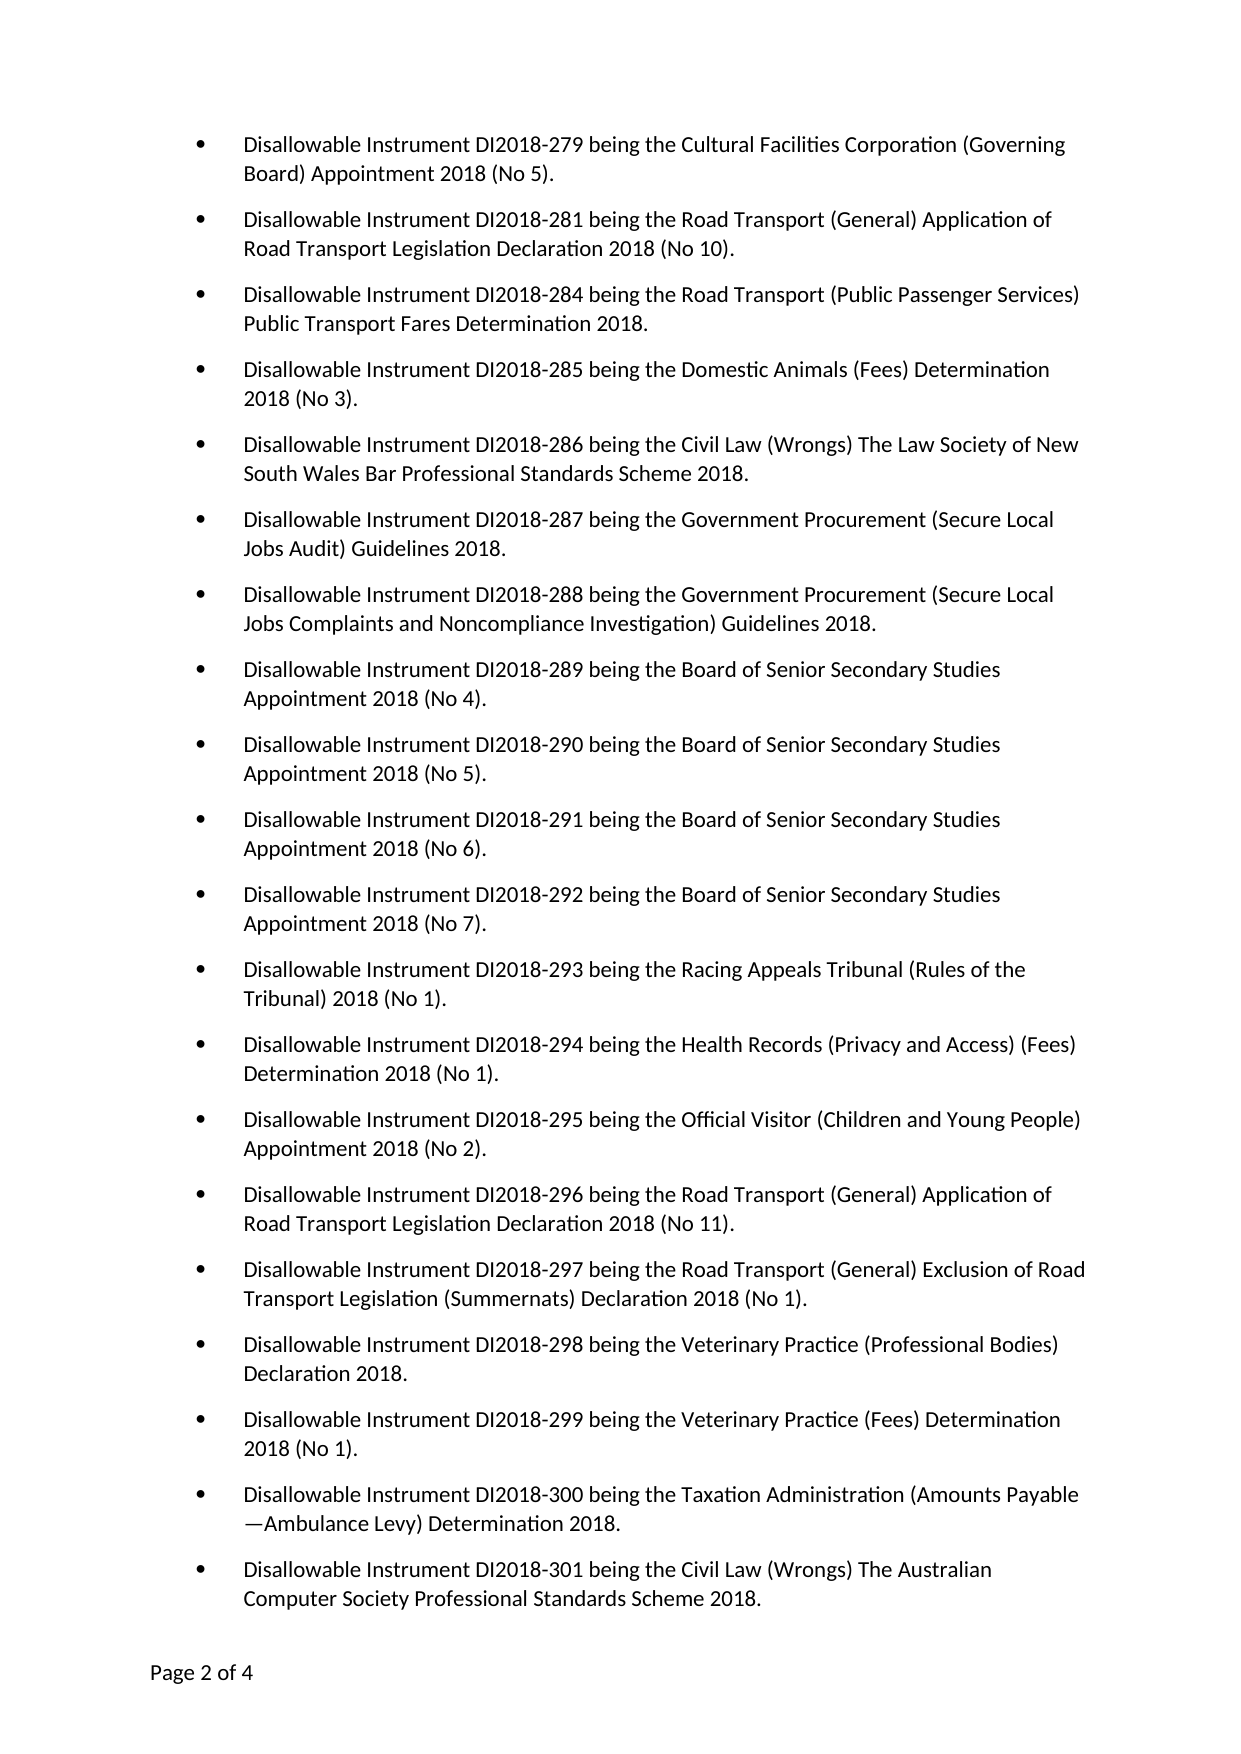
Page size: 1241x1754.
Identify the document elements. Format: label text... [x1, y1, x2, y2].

list Disallowable Instrument DI2018-298 being the Veterinary Practice (Professional Bodies) Declaration 2018. [197, 1329, 1090, 1387]
list Disallowable Instrument DI2018-301 being the Civil Law (Wrongs) The Australian Computer Society Professional Standards Scheme 2018. [197, 1554, 1090, 1612]
list Disallowable Instrument DI2018-290 being the Board of Senior Secondary Studies Appointment 2018 (No 5). [197, 729, 1090, 787]
list Disallowable Instrument DI2018-294 being the Health Records (Privacy and Access) (Fees) Determination 2018 (No 1). [197, 1029, 1090, 1087]
list Disallowable Instrument DI2018-297 being the Road Transport (General) Exclusion of Road Transport Legislation (Summernats) Declaration 2018 (No 1). [197, 1254, 1090, 1312]
list Disallowable Instrument DI2018-292 being the Board of Senior Secondary Studies Appointment 2018 (No 7). [197, 879, 1090, 937]
list Disallowable Instrument DI2018-289 being the Board of Senior Secondary Studies Appointment 2018 (No 4). [197, 654, 1090, 712]
list Disallowable Instrument DI2018-293 being the Racing Appeals Tribunal (Rules of the Tribunal) 2018 (No 1). [197, 954, 1090, 1012]
list Disallowable Instrument DI2018-284 being the Road Transport (Public Passenger Services) Public Transport Fares Determination 2018. [197, 279, 1090, 337]
list Disallowable Instrument DI2018-300 being the Taxation Administration (Amounts Payable—Ambulance Levy) Determination 2018. [197, 1479, 1090, 1537]
list Disallowable Instrument DI2018-295 being the Official Visitor (Children and Young People) Appointment 2018 (No 2). [197, 1104, 1090, 1162]
list Disallowable Instrument DI2018-299 being the Veterinary Practice (Fees) Determination 2018 (No 1). [197, 1404, 1090, 1462]
list Disallowable Instrument DI2018-287 being the Government Procurement (Secure Local Jobs Audit) Guidelines 2018. [197, 504, 1090, 562]
list Disallowable Instrument DI2018-286 being the Civil Law (Wrongs) The Law Society of New South Wales Bar Professional Standards Scheme 2018. [197, 429, 1090, 487]
list Disallowable Instrument DI2018-288 being the Government Procurement (Secure Local Jobs Complaints and Noncompliance Investigation) Guidelines 2018. [197, 579, 1090, 637]
list Disallowable Instrument DI2018-281 being the Road Transport (General) Application of Road Transport Legislation Declaration 2018 (No 10). [197, 204, 1090, 262]
list Disallowable Instrument DI2018-279 being the Cultural Facilities Corporation (Governing Board) Appointment 2018 (No 5). [197, 129, 1090, 187]
list Disallowable Instrument DI2018-296 being the Road Transport (General) Application of Road Transport Legislation Declaration 2018 (No 11). [197, 1179, 1090, 1237]
list Disallowable Instrument DI2018-285 being the Domestic Animals (Fees) Determination 2018 (No 3). [197, 354, 1090, 412]
list Disallowable Instrument DI2018-291 being the Board of Senior Secondary Studies Appointment 2018 (No 6). [197, 804, 1090, 862]
